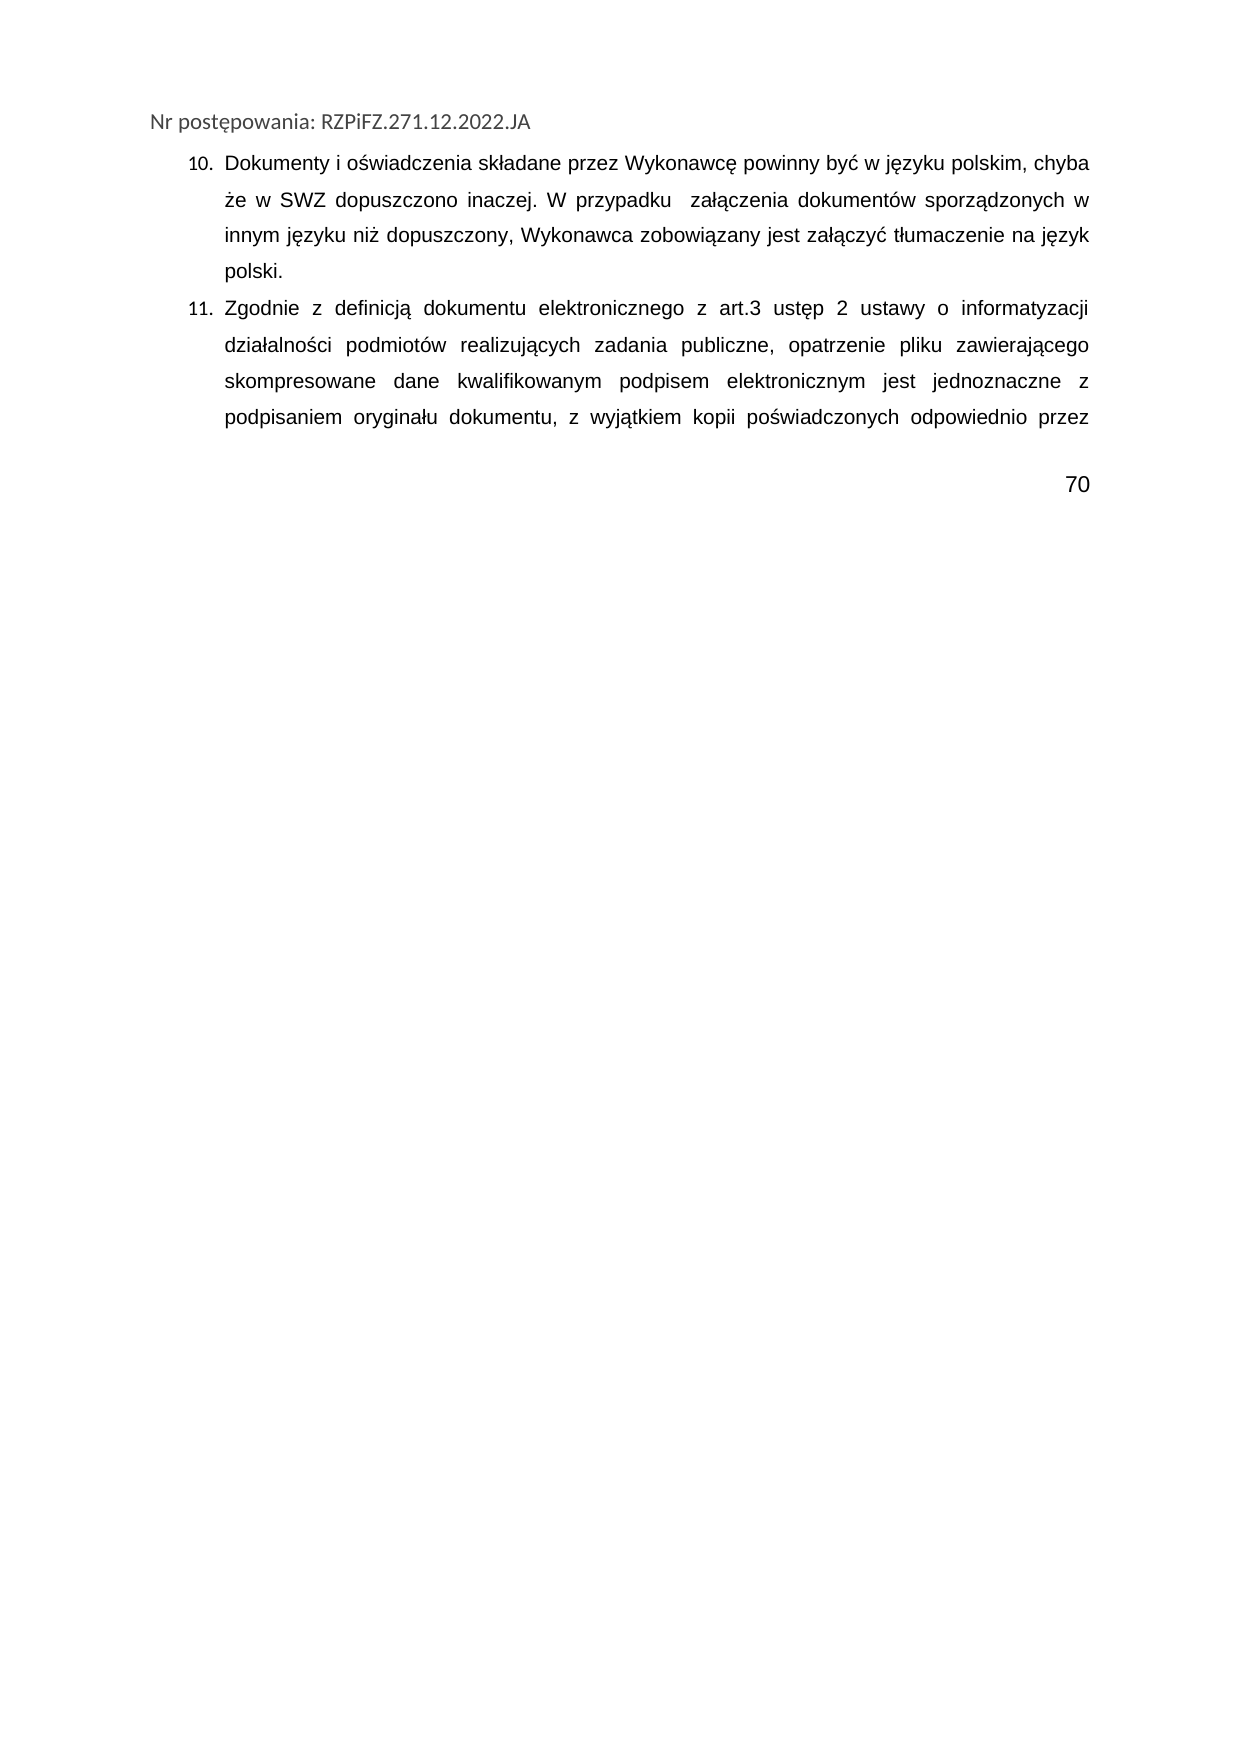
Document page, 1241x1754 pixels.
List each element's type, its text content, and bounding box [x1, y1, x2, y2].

list Zgodnie z definicją dokumentu elektronicznego z art.3 ustęp 2 ustawy o informatyzacji działalności podmiotów realizujących zadania publiczne, opatrzenie pliku zawierającego skompresowane dane kwalifikowanym podpisem elektronicznym jest jednoznaczne z podpisaniem oryginału dokumentu, z wyjątkiem kopii poświadczonych odpowiednio przez innego wykonawcę ubiegającego się wspólnie z nim o udzielenie zamówienia, przez podmiot, na którego zdolnościach lub sytuacji polega Wykonawca, albo przez podwykonawcę. [187, 295, 1090, 428]
list Dokumenty i oświadczenia składane przez Wykonawcę powinny być w języku polskim, chyba że w SWZ dopuszczono inaczej. W przypadku załączenia dokumentów sporządzonych w innym języku niż dopuszczony, Wykonawca zobowiązany jest załączyć tłumaczenie na język polski. [187, 150, 1090, 283]
